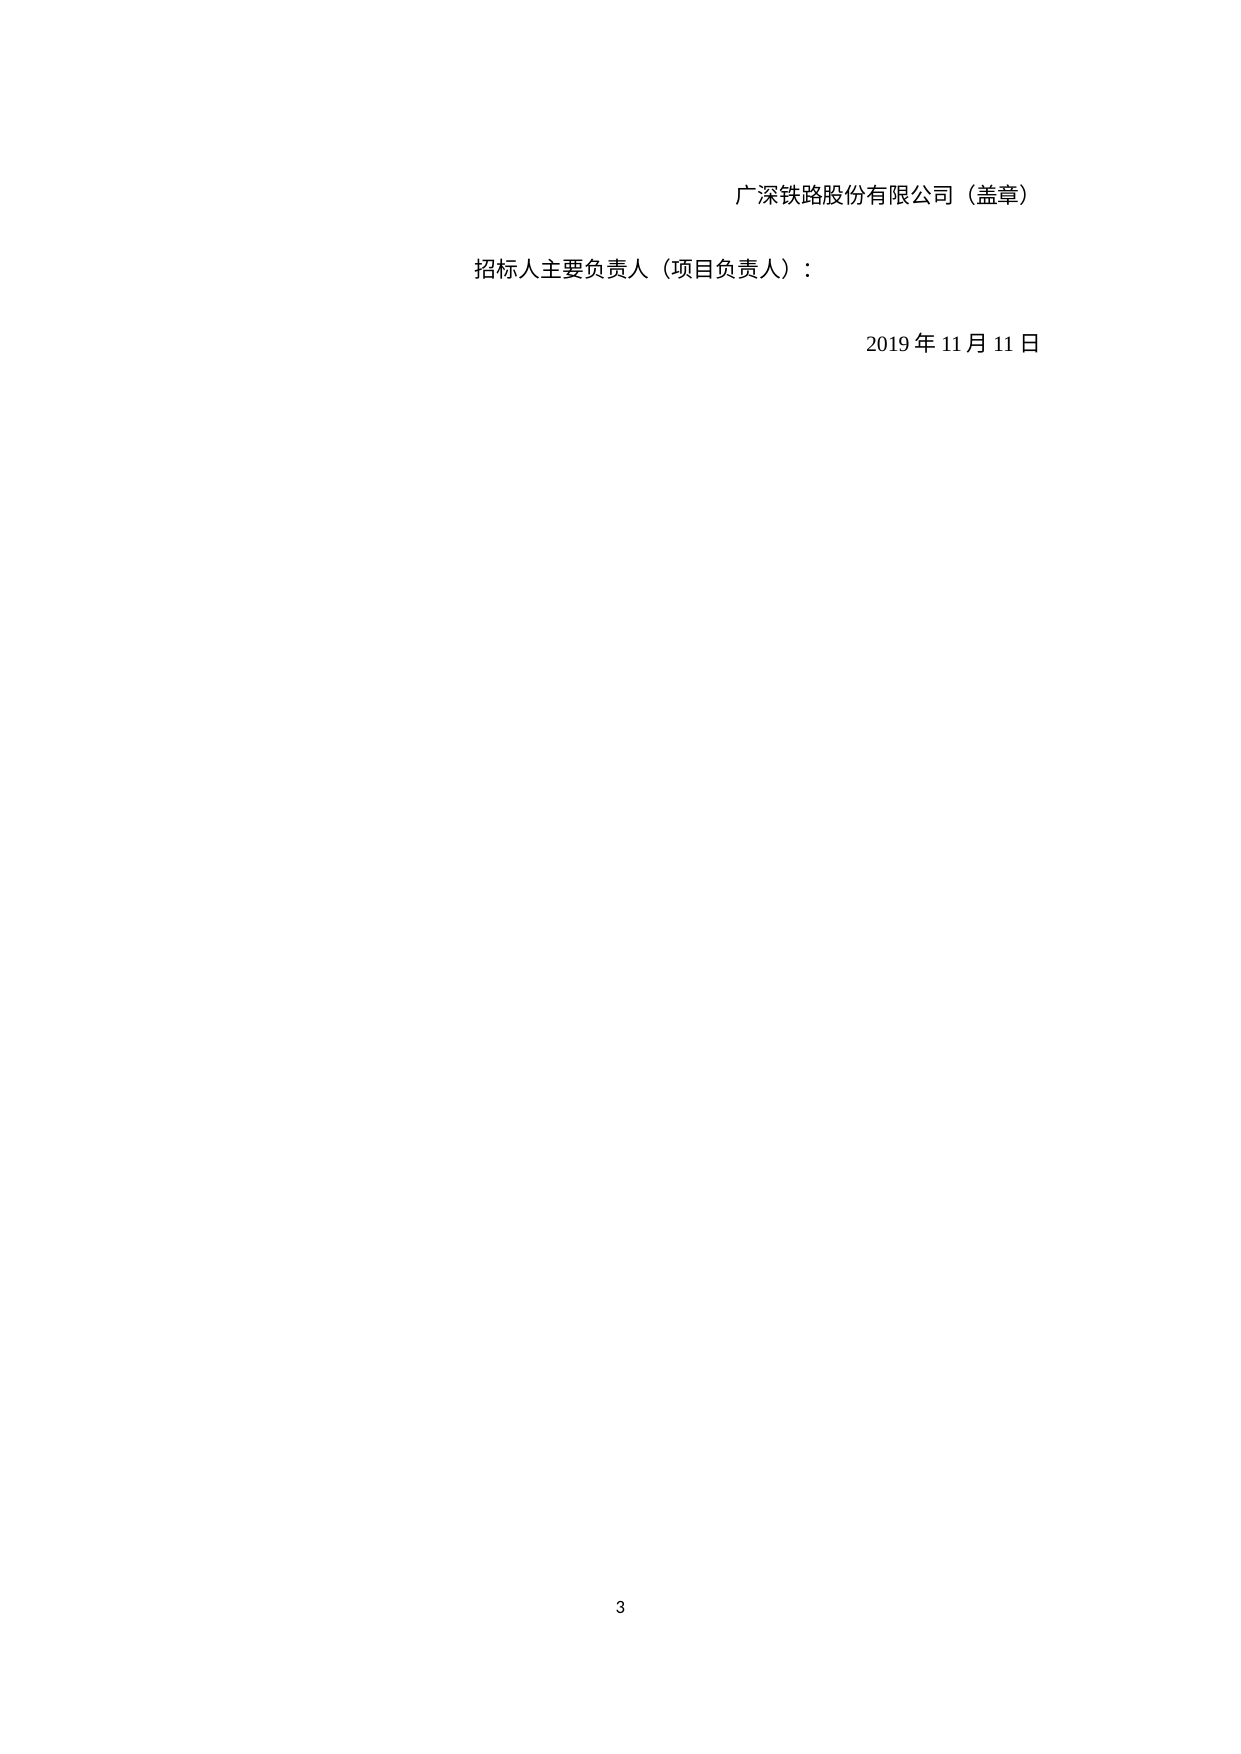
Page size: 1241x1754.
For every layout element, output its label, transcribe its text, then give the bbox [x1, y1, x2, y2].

text 2019年 11月 11 日 [199, 326, 1041, 358]
text 招标人主要负责人（项目负责人）： [199, 252, 1041, 284]
text 广深铁路股份有限公司（盖章） [199, 178, 1041, 210]
